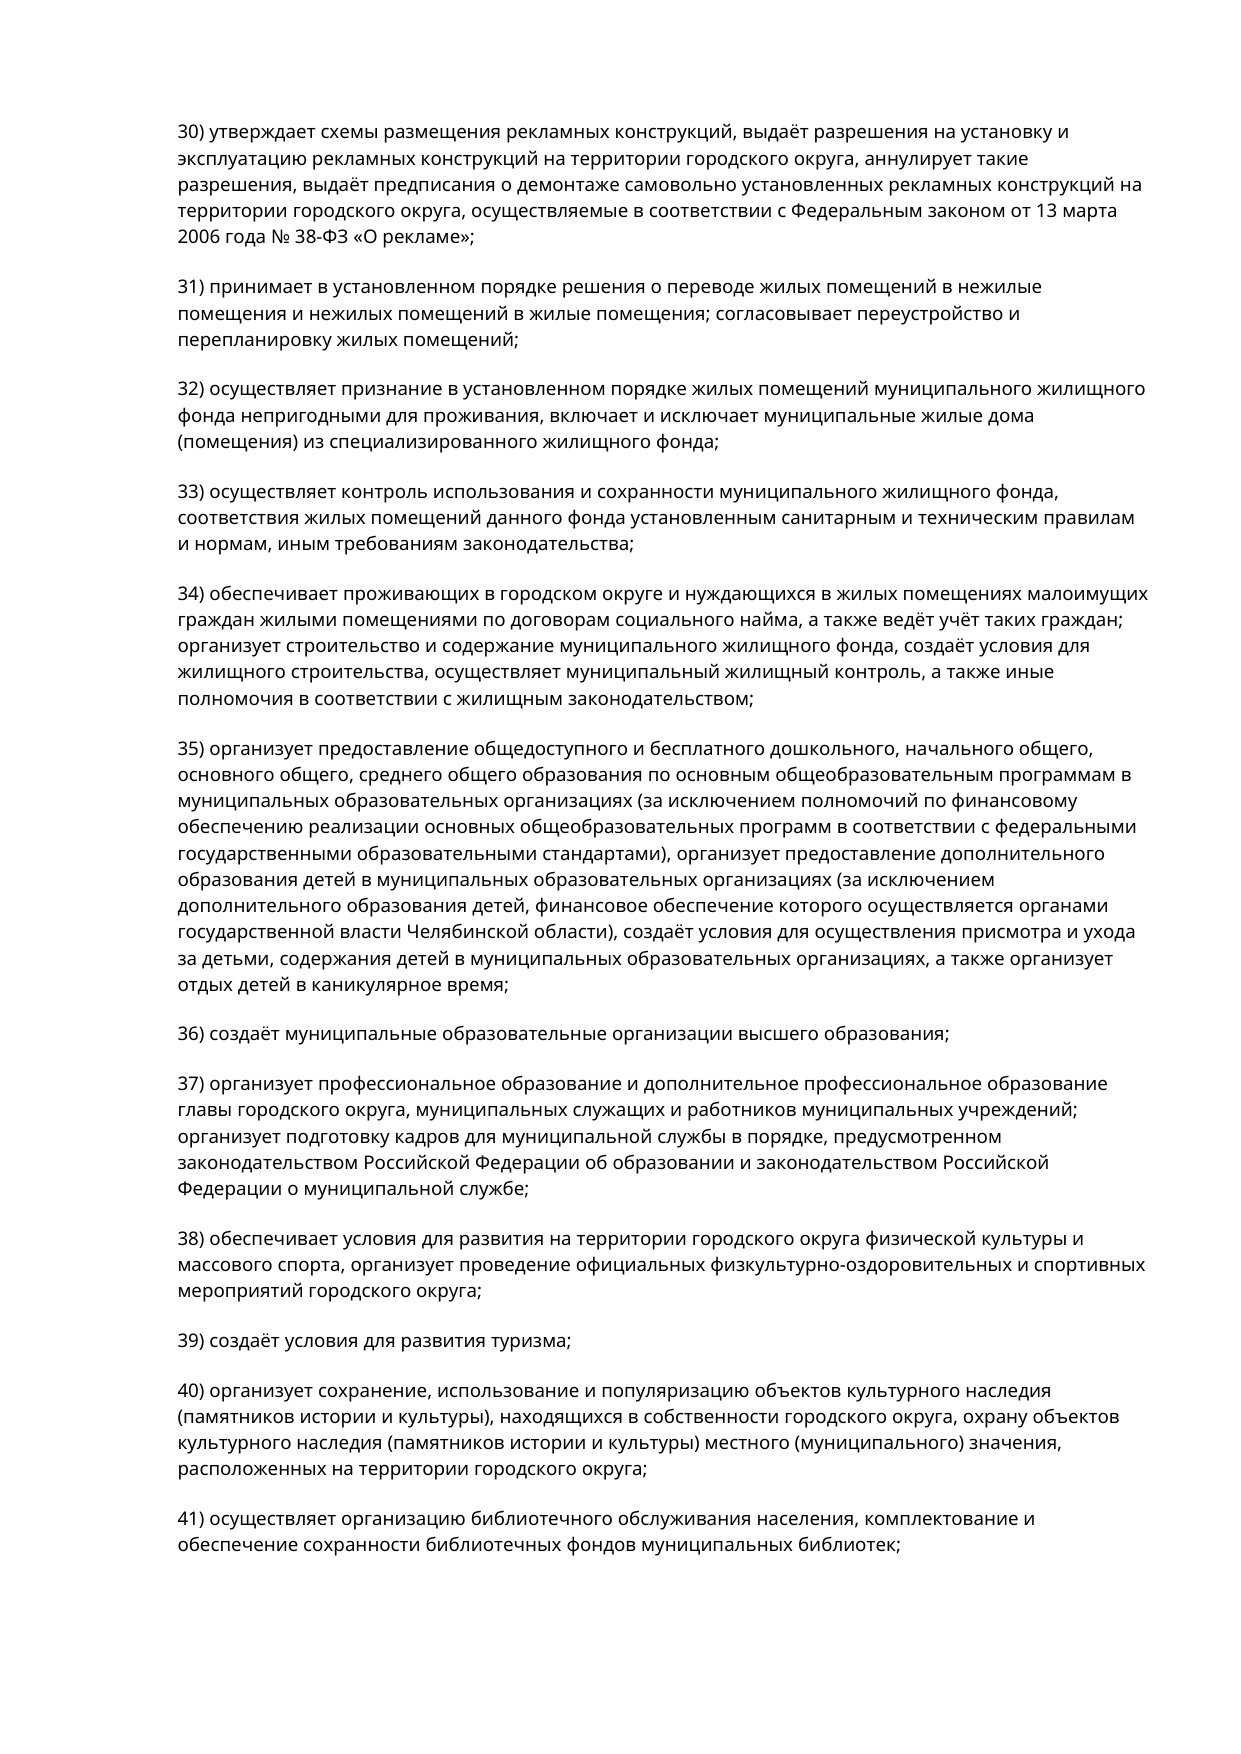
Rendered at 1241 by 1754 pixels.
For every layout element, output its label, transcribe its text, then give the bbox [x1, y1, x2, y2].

text 30) утверждает схемы размещения рекламных конструкций, выдаёт разрешения на установку и эксплуатацию рекламных конструкций на территории городского округа, аннулирует такие разрешения, выдаёт предписания о демонтаже самовольно установленных рекламных конструкций на территории городского округа, осуществляемые в соответствии с Федеральным законом от 13 марта 2006 года № 38-ФЗ «О рекламе»; [177, 118, 1152, 249]
text 34) обеспечивает проживающих в городском округе и нуждающихся в жилых помещениях малоимущих граждан жилыми помещениями по договорам социального найма, а также ведёт учёт таких граждан; организует строительство и содержание муниципального жилищного фонда, создаёт условия для жилищного строительства, осуществляет муниципальный жилищный контроль, а также иные полномочия в соответствии с жилищным законодательством; [177, 579, 1152, 711]
text 36) создаёт муниципальные образовательные организации высшего образования; [177, 1020, 1152, 1046]
text 31) принимает в установленном порядке решения о переводе жилых помещений в нежилые помещения и нежилых помещений в жилые помещения; согласовывает переустройство и перепланировку жилых помещений; [177, 273, 1152, 352]
text 38) обеспечивает условия для развития на территории городского округа физической культуры и массового спорта, организует проведение официальных физкультурно-оздоровительных и спортивных мероприятий городского округа; [177, 1224, 1152, 1303]
text 39) создаёт условия для развития туризма; [177, 1327, 1152, 1353]
text 40) организует сохранение, использование и популяризацию объектов культурного наследия (памятников истории и культуры), находящихся в собственности городского округа, охрану объектов культурного наследия (памятников истории и культуры) местного (муниципального) значения, расположенных на территории городского округа; [177, 1376, 1152, 1481]
text 35) организует предоставление общедоступного и бесплатного дошкольного, начального общего, основного общего, среднего общего образования по основным общеобразовательным программам в муниципальных образовательных организациях (за исключением полномочий по финансовому обеспечению реализации основных общеобразовательных программ в соответствии с федеральными государственными образовательными стандартами), организует предоставление дополнительного образования детей в муниципальных образовательных организациях (за исключением дополнительного образования детей, финансовое обеспечение которого осуществляется органами государственной власти Челябинской области), создаёт условия для осуществления присмотра и ухода за детьми, содержания детей в муниципальных образовательных организациях, а также организует отдых детей в каникулярное время; [177, 734, 1152, 997]
text 32) осуществляет признание в установленном порядке жилых помещений муниципального жилищного фонда непригодными для проживания, включает и исключает муниципальные жилые дома (помещения) из специализированного жилищного фонда; [177, 375, 1152, 454]
text 37) организует профессиональное образование и дополнительное профессиональное образование главы городского округа, муниципальных служащих и работников муниципальных учреждений; организует подготовку кадров для муниципальной службы в порядке, предусмотренном законодательством Российской Федерации об образовании и законодательством Российской Федерации о муниципальной службе; [177, 1070, 1152, 1201]
text 33) осуществляет контроль использования и сохранности муниципального жилищного фонда, соответствия жилых помещений данного фонда установленным санитарным и техническим правилам и нормам, иным требованиям законодательства; [177, 477, 1152, 556]
text 41) осуществляет организацию библиотечного обслуживания населения, комплектование и обеспечение сохранности библиотечных фондов муниципальных библиотек; [177, 1505, 1152, 1557]
